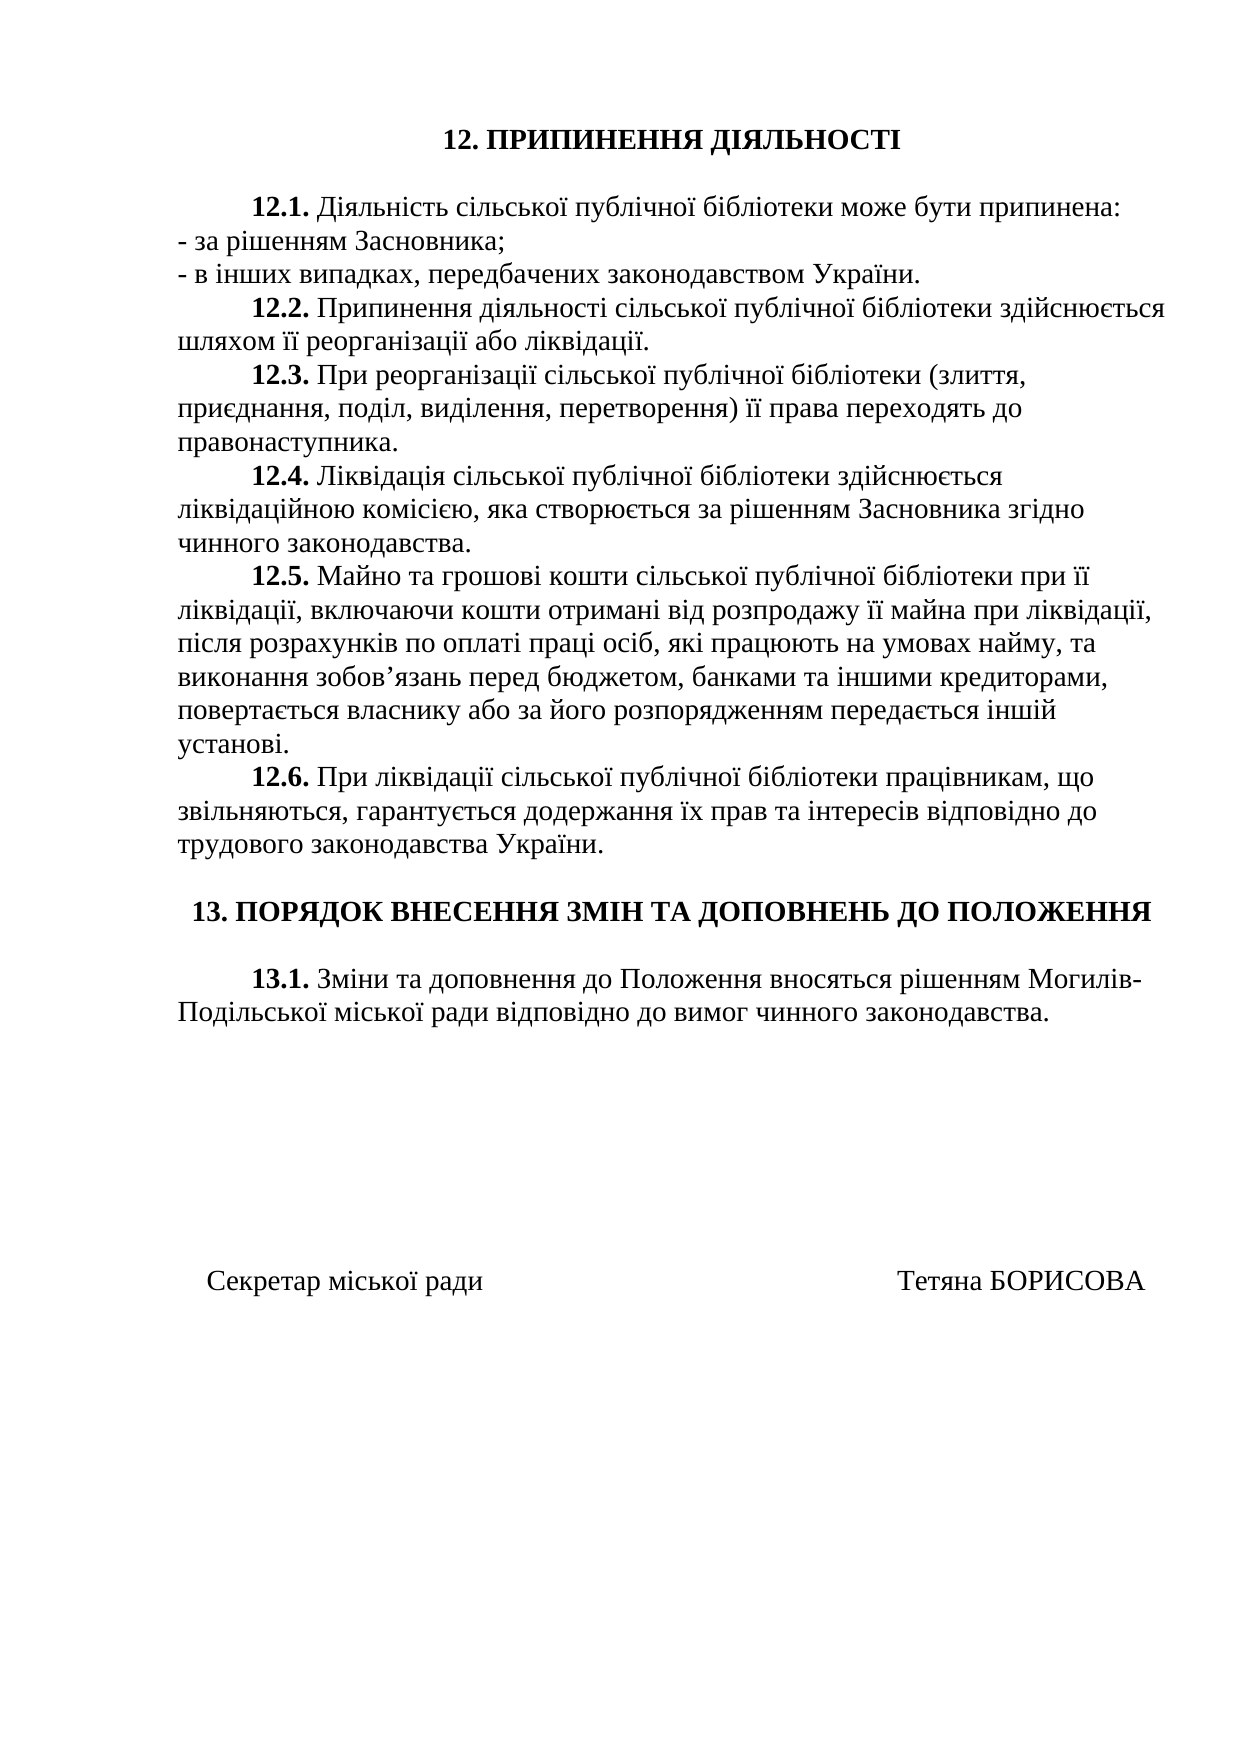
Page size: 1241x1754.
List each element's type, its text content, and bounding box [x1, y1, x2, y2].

text 13.1. Зміни та доповнення до Положення вносяться рішенням Могилів-Подільської міської ради відповідно до вимог чинного законодавства. [177, 961, 1167, 1028]
text 12.6. При ліквідації сільської публічної бібліотеки працівникам, що звільняються, гарантується додержання їх прав та інтересів відповідно до трудового законодавства України. [177, 759, 1167, 860]
text 13. ПОРЯДОК ВНЕСЕННЯ ЗМІН ТА ДОПОВНЕНЬ ДО ПОЛОЖЕННЯ [177, 894, 1167, 927]
text 12.2. Припинення діяльності сільської публічної бібліотеки здійснюється шляхом її реорганізації або ліквідації. [177, 290, 1167, 357]
text 12.5. Майно та грошові кошти сільської публічної бібліотеки при її ліквідації, включаючи кошти отримані від розпродажу її майна при ліквідації, після розрахунків по оплаті праці осіб, які працюють на умовах найму, та виконання зобов’язань перед бюджетом, банками та іншими кредиторами, повертається власнику або за його розпорядженням передається іншій установі. [177, 558, 1167, 759]
text - в інших випадках, передбачених законодавством України. [177, 256, 1167, 290]
text 12.1. Діяльність сільської публічної бібліотеки може бути припинена: [177, 189, 1167, 223]
text 12.4. Ліквідація сільської публічної бібліотеки здійснюється ліквідаційною комісією, яка створюється за рішенням Засновника згідно чинного законодавства. [177, 458, 1167, 558]
text Секретар міської ради Тетяна БОРИСОВА [177, 1263, 1167, 1296]
text 12. ПРИПИНЕННЯ ДІЯЛЬНОСТІ [177, 122, 1167, 156]
text - за рішенням Засновника; [177, 223, 1167, 256]
text 12.3. При реорганізації сільської публічної бібліотеки (злиття, приєднання, поділ, виділення, перетворення) її права переходять до правонаступника. [177, 357, 1167, 458]
